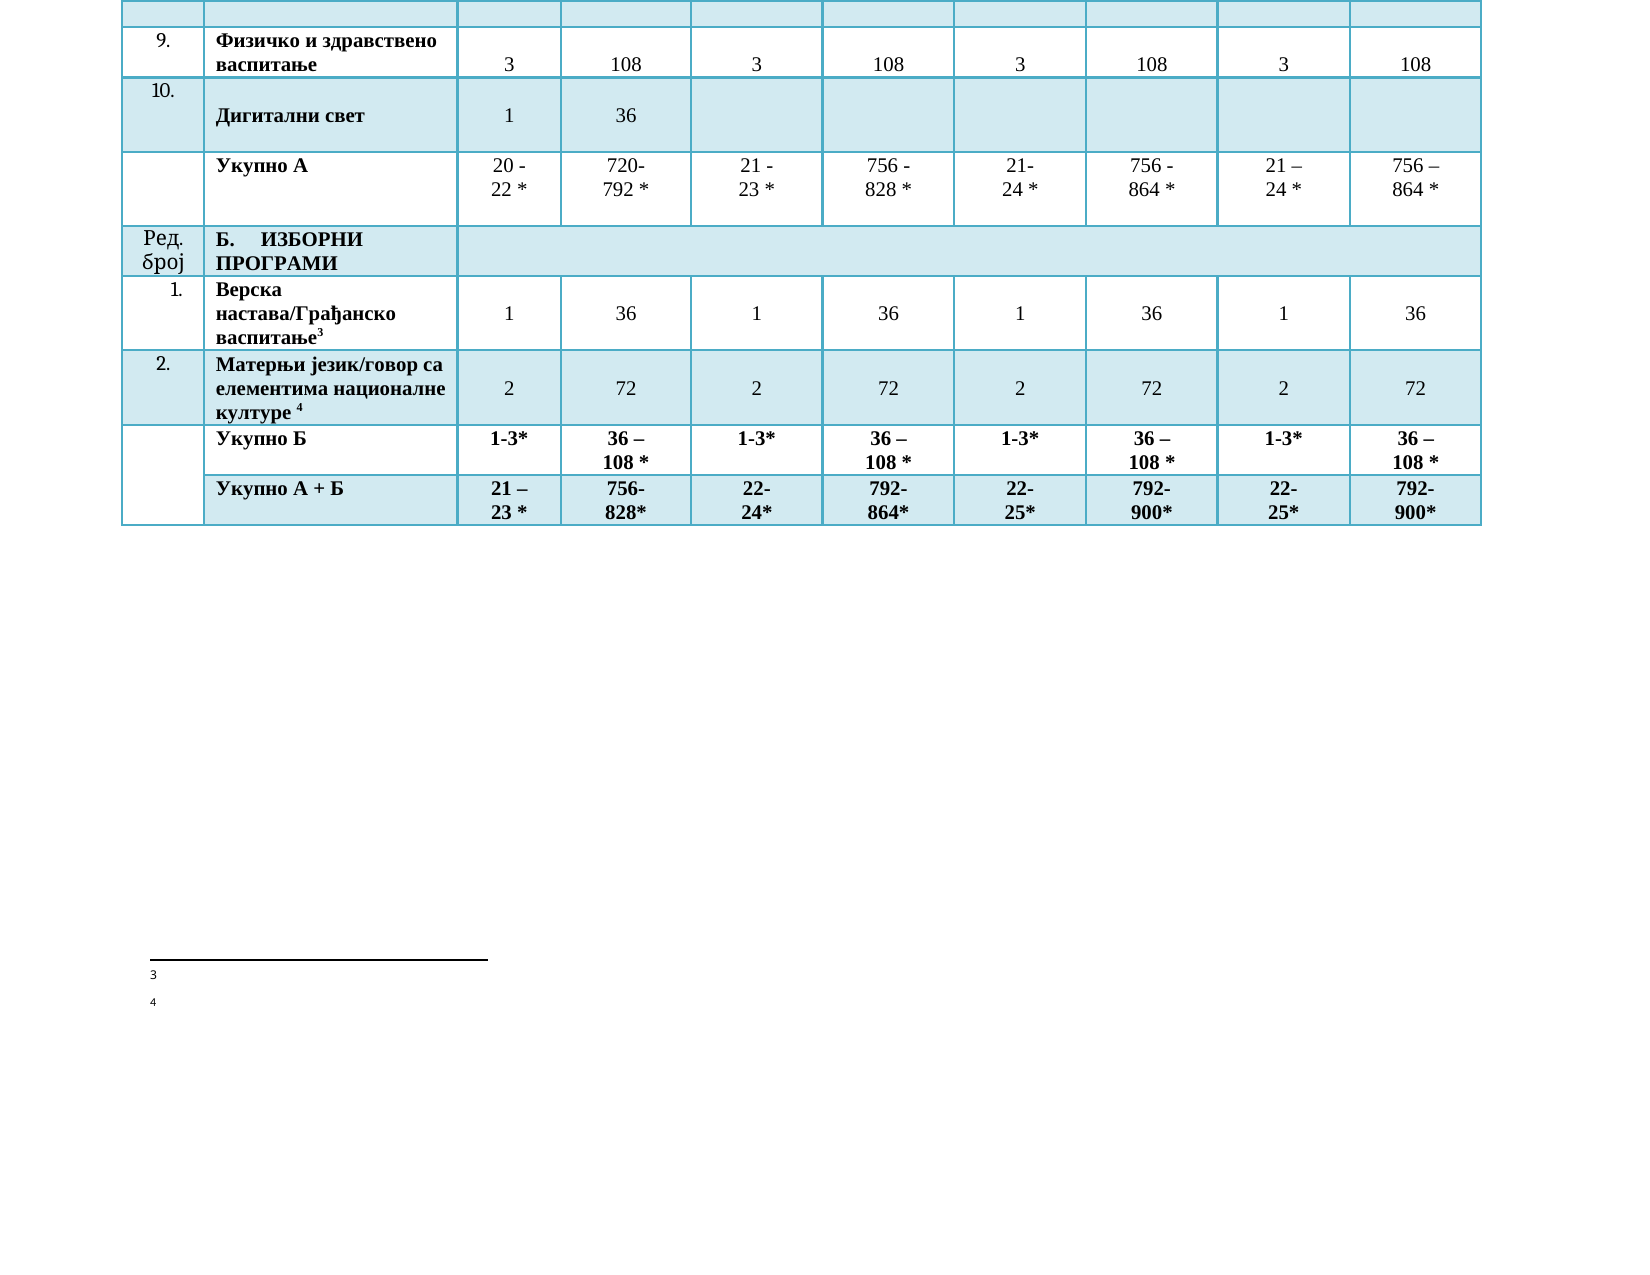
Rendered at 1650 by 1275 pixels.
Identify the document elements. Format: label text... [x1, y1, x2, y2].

table_cell 2 [459, 351, 560, 424]
table_cell 1-3* [692, 426, 821, 474]
table_cell 36 [824, 2, 953, 26]
table_cell 1 [1219, 2, 1349, 26]
table_cell Дигитални свет [205, 79, 456, 151]
table_cell 3 [459, 28, 560, 76]
table_cell 1 [459, 277, 560, 349]
table_cell 36 – 108 * [1351, 426, 1480, 474]
table_cell 72 [562, 351, 690, 424]
table_cell 8. [123, 2, 203, 26]
table_cell 1-3* [1219, 426, 1349, 474]
table_cell 756- 828* [562, 476, 690, 524]
table_cell 36 – 108 * [1087, 426, 1216, 474]
table_cell 756 - 864 * [1087, 153, 1216, 225]
table_cell 21 - 23 * [692, 153, 821, 225]
table_cell 36 [824, 277, 953, 349]
table_cell 756 – 864 * [1351, 153, 1480, 225]
table_cell [123, 153, 203, 225]
table_cell 36 [562, 2, 690, 26]
table_cell 108 [1351, 28, 1480, 76]
table_cell Верска настава/Грађанско васпитање [205, 277, 456, 349]
table_cell 72 [824, 351, 953, 424]
table_cell 9. [123, 28, 203, 76]
table_cell 36 [1087, 2, 1216, 26]
table_cell [123, 277, 203, 349]
table_cell 2 [955, 351, 1085, 424]
table_cell 36 [1351, 2, 1480, 26]
table_cell Матерњи језик/говор са елементима националне културе [205, 351, 456, 424]
table_cell 36 [1351, 277, 1480, 349]
table_cell 756 - 828 * [824, 153, 953, 225]
table_cell Музичка култура [205, 2, 456, 26]
table_cell [692, 79, 821, 151]
table_cell 108 [1087, 28, 1216, 76]
table_cell 20 - 22 * [459, 153, 560, 225]
table_cell 3 [692, 28, 821, 76]
table_cell 1 [692, 2, 821, 26]
table_cell [123, 426, 203, 524]
table_cell 1-3* [955, 426, 1085, 474]
table_cell [459, 227, 1480, 275]
table_cell 22- 24* [692, 476, 821, 524]
table_cell 792- 900* [1087, 476, 1216, 524]
table_cell 72 [1087, 351, 1216, 424]
table_cell 1 [955, 277, 1085, 349]
table_cell 36 [562, 79, 690, 151]
table_cell 3 [955, 28, 1085, 76]
table_cell 1 [459, 2, 560, 26]
table_cell 22- 25* [1219, 476, 1349, 524]
table_cell Укупно А [205, 153, 456, 225]
table_cell [824, 79, 953, 151]
table_cell [1351, 79, 1480, 151]
table_cell 36 [562, 277, 690, 349]
table_cell [1087, 79, 1216, 151]
table_cell 2 [692, 351, 821, 424]
table_cell 108 [562, 28, 690, 76]
table_cell 792- 900* [1351, 476, 1480, 524]
table_cell 1 [459, 79, 560, 151]
table_cell 2 [1219, 351, 1349, 424]
table_cell 21 – 23 * [459, 476, 560, 524]
table_cell Укупно Б [205, 426, 456, 474]
table_cell 1 [692, 277, 821, 349]
table_cell 3 [1219, 28, 1349, 76]
table_cell 108 [824, 28, 953, 76]
table_cell 720- 792 * [562, 153, 690, 225]
table_cell Физичко и здравствено васпитање [205, 28, 456, 76]
table_cell 22- 25* [955, 476, 1085, 524]
table_cell 21- 24 * [955, 153, 1085, 225]
table_cell Б. ИЗБОРНИ ПРОГРАМИ [205, 227, 456, 275]
table_cell 21 – 24 * [1219, 153, 1349, 225]
table_cell 36 [1087, 277, 1216, 349]
table_cell 36 – 108 * [824, 426, 953, 474]
table_cell [1219, 79, 1349, 151]
table_cell 1 [1219, 277, 1349, 349]
table_cell 2. [123, 351, 203, 424]
table_cell Ред. број [123, 227, 203, 275]
table_cell Укупно А + Б [205, 476, 456, 524]
table_cell 10. [123, 79, 203, 151]
table_cell 72 [1351, 351, 1480, 424]
table_cell 792- 864* [824, 476, 953, 524]
table_cell 1 [955, 2, 1085, 26]
table_cell 1-3* [459, 426, 560, 474]
table_cell [955, 79, 1085, 151]
table_cell 36 – 108 * [562, 426, 690, 474]
